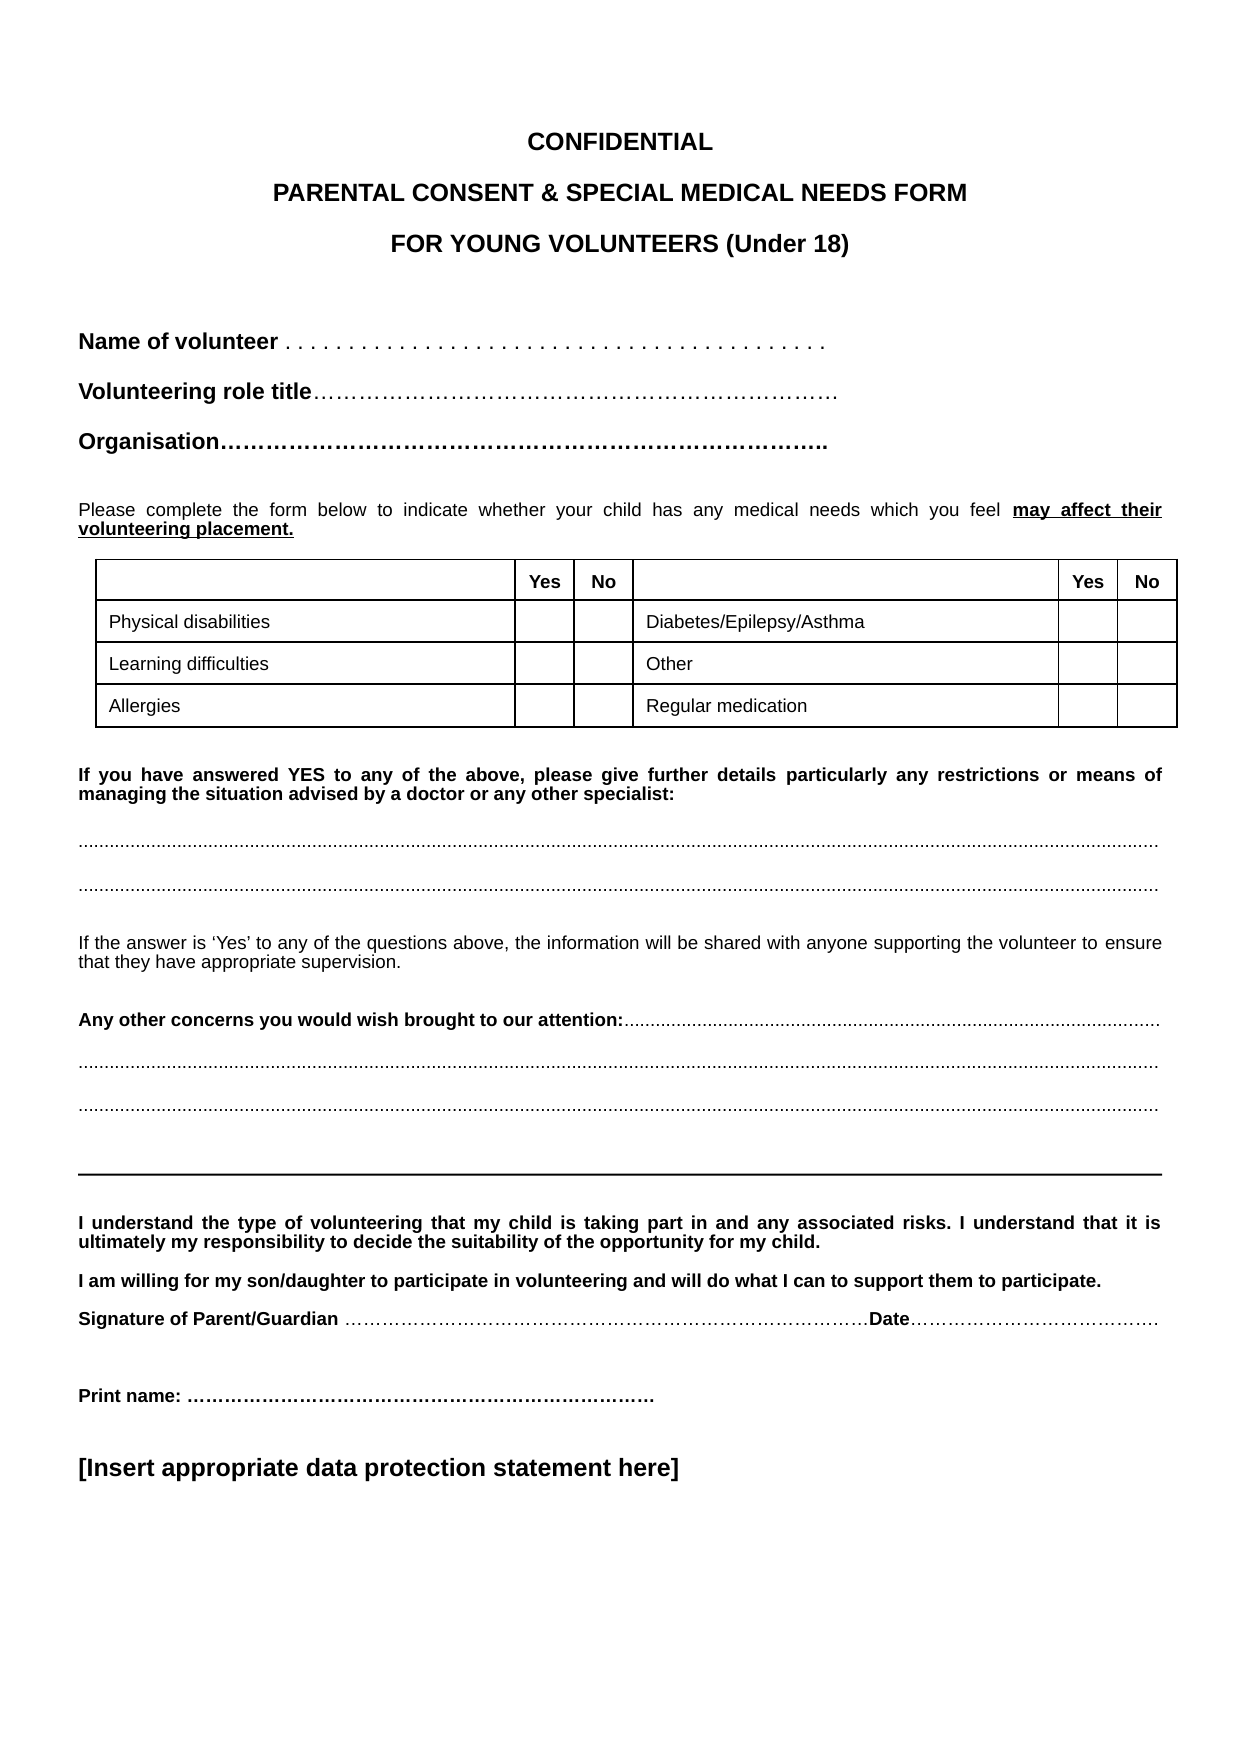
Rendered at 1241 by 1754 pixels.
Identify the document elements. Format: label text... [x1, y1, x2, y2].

table_header [634, 560, 1058, 599]
table_cell [1118, 601, 1176, 641]
table_cell [516, 601, 573, 641]
table_cell [1118, 643, 1176, 683]
table_cell Regular medication [634, 685, 1058, 726]
table_cell Allergies [97, 685, 514, 726]
text Organisation…………………………………………………………………….. [78, 431, 1162, 454]
text Print name: ………………………………………………………………… [78, 1387, 1162, 1406]
table_cell Learning difficulties [97, 643, 514, 683]
table_cell [516, 643, 573, 683]
text Volunteering role title…………………………………………………………… [78, 381, 1162, 404]
table_cell [1059, 643, 1117, 683]
table_header No [1118, 560, 1176, 599]
text [Insert appropriate data protection statement here] [78, 1456, 1162, 1481]
text FOR YOUNG VOLUNTEERS (Under 18) [78, 232, 1162, 257]
table_cell [575, 685, 632, 726]
table_header Yes [1059, 560, 1117, 599]
table_header Yes [516, 560, 573, 599]
text If you have answered YES to any of the above, please give further details particularly any restrictions or means of managing the situation advised by a doctor or any other specialist: [78, 766, 1162, 805]
table_cell [1059, 685, 1117, 726]
table_cell [575, 601, 632, 641]
text Signature of Parent/Guardian …………………………………………………………………………Date…………………………………. [78, 1310, 1162, 1329]
text I understand the type of volunteering that my child is taking part in and any associated risks. I understand that it is ultimately my responsibility to decide the suitability of the opportunity for my child. [78, 1214, 1162, 1252]
text PARENTAL CONSENT & SPECIAL MEDICAL NEEDS FORM [78, 181, 1162, 206]
table_cell Diabetes/Epilepsy/Asthma [634, 601, 1058, 641]
table_cell Other [634, 643, 1058, 683]
table_header No [575, 560, 632, 599]
text Please complete the form below to indicate whether your child has any medical needs which you feel may affect their volunteering placement. [78, 501, 1162, 539]
table_cell [575, 643, 632, 683]
text If the answer is ‘Yes’ to any of the questions above, the information will be shared with anyone supporting the volunteer to ensure that they have appropriate supervision. [78, 934, 1162, 972]
table_header [97, 560, 514, 599]
text I am willing for my son/daughter to participate in volunteering and will do what I can to support them to participate. [78, 1272, 1162, 1291]
text Name of volunteer . . . . . . . . . . . . . . . . . . . . . . . . . . . . . . . . . . . . . . . . . . . [78, 331, 1162, 354]
text Any other concerns you would wish brought to our attention: [78, 1011, 1162, 1030]
table_cell [1118, 685, 1176, 726]
table_cell [516, 685, 573, 726]
table_cell Physical disabilities [97, 601, 514, 641]
table_cell [1059, 601, 1117, 641]
text CONFIDENTIAL [78, 130, 1162, 155]
